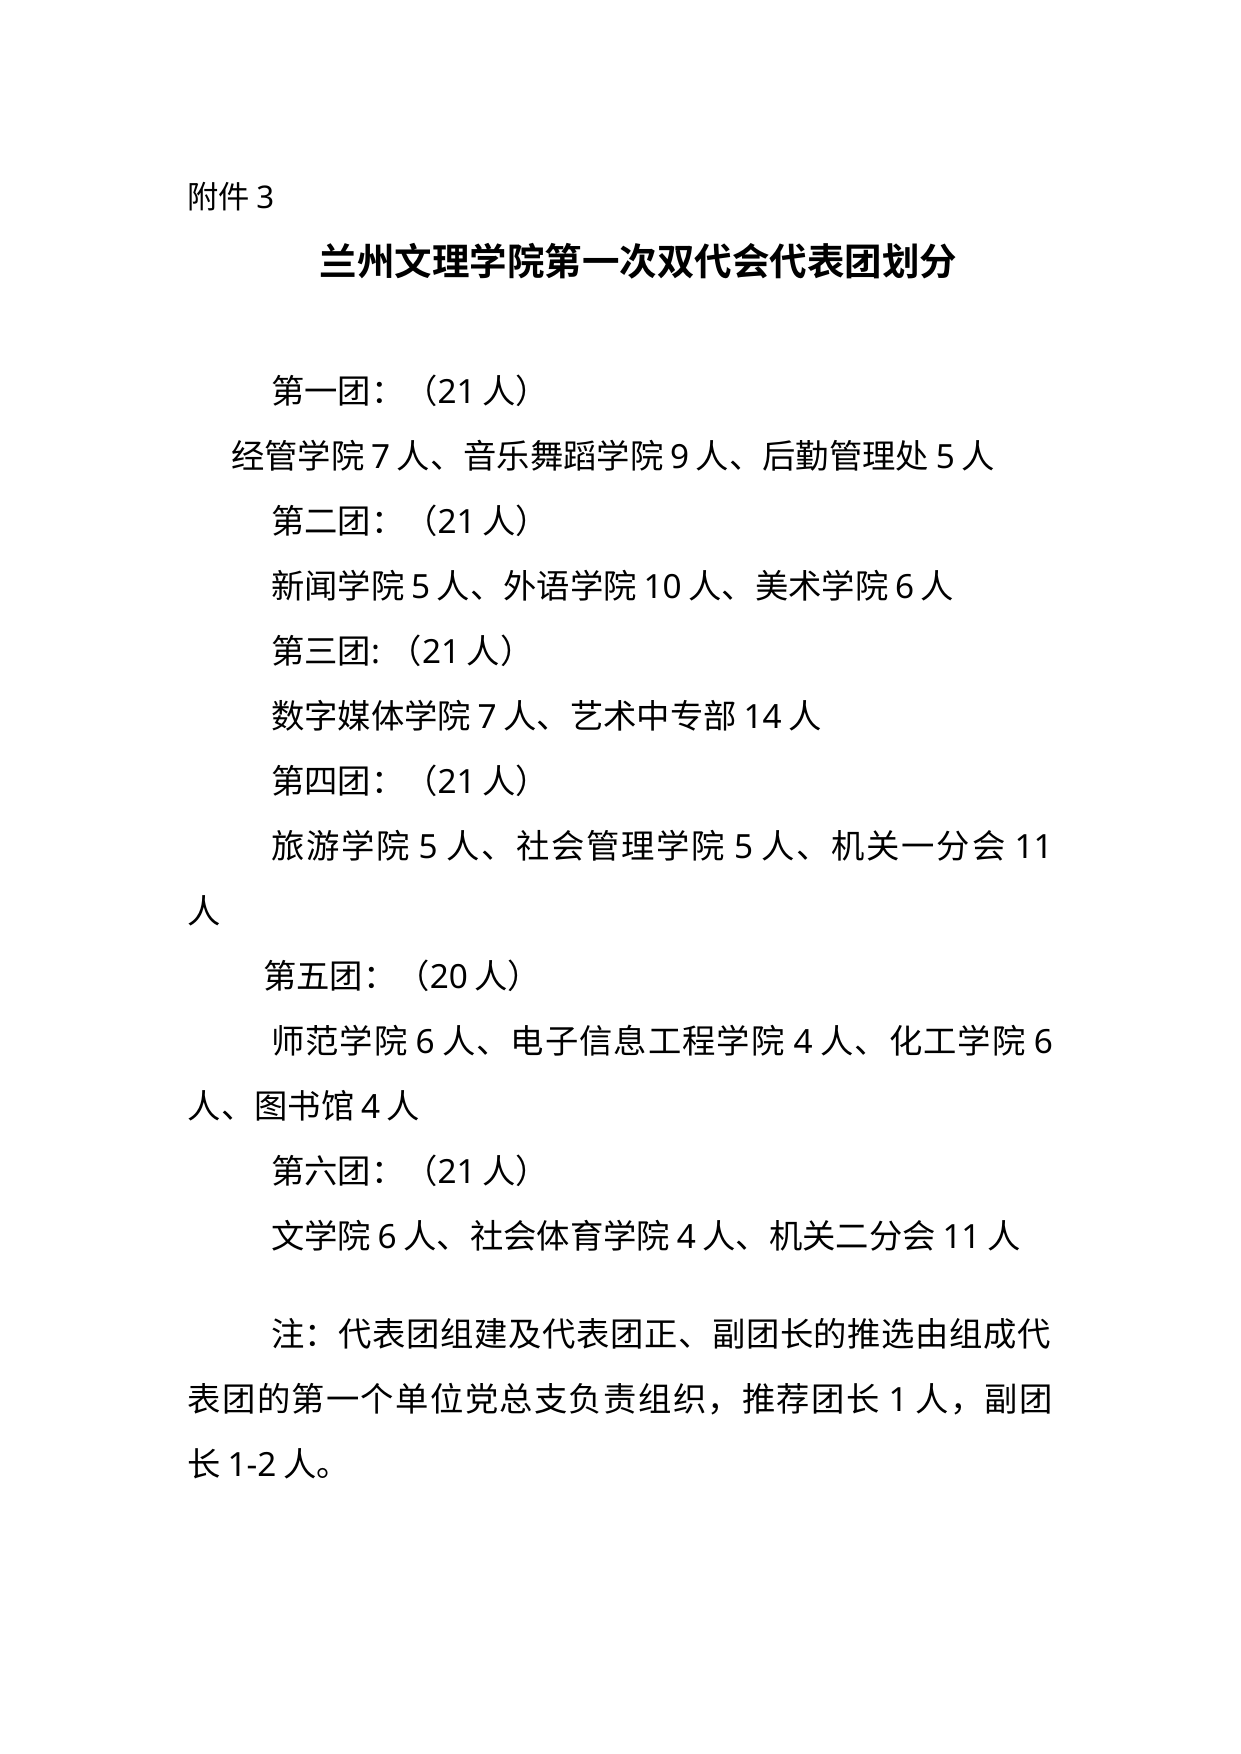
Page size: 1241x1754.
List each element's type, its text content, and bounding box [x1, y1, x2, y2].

text 注：代表团组建及代表团正、副团长的推选由组成代表团的第一个单位党总支负责组织，推荐团长1人，副团长1-2人。 [187, 1299, 1053, 1494]
text 旅游学院5人、社会管理学院5人、机关一分会11人 [187, 812, 1053, 942]
text 第一团：（21人） [187, 357, 1053, 422]
text 经管学院7人、音乐舞蹈学院9人、后勤管理处5人 [187, 422, 1053, 487]
text 师范学院6人、电子信息工程学院4人、化工学院6人、图书馆4人 [187, 1007, 1053, 1137]
text 第三团: （21人） [187, 617, 1053, 682]
text 第二团：（21人） [187, 487, 1053, 552]
text 新闻学院5人、外语学院10人、美术学院6人 [187, 552, 1053, 617]
text 数字媒体学院7人、艺术中专部14人 [187, 682, 1053, 747]
text 附件3 [187, 162, 1053, 227]
text 文学院6人、社会体育学院4人、机关二分会11人 [187, 1202, 1053, 1267]
text 第四团：（21人） [187, 747, 1053, 812]
text 第五团：（20人） [187, 942, 1053, 1007]
text 兰州文理学院第一次双代会代表团划分 [187, 227, 1053, 292]
text 第六团：（21人） [187, 1137, 1053, 1202]
